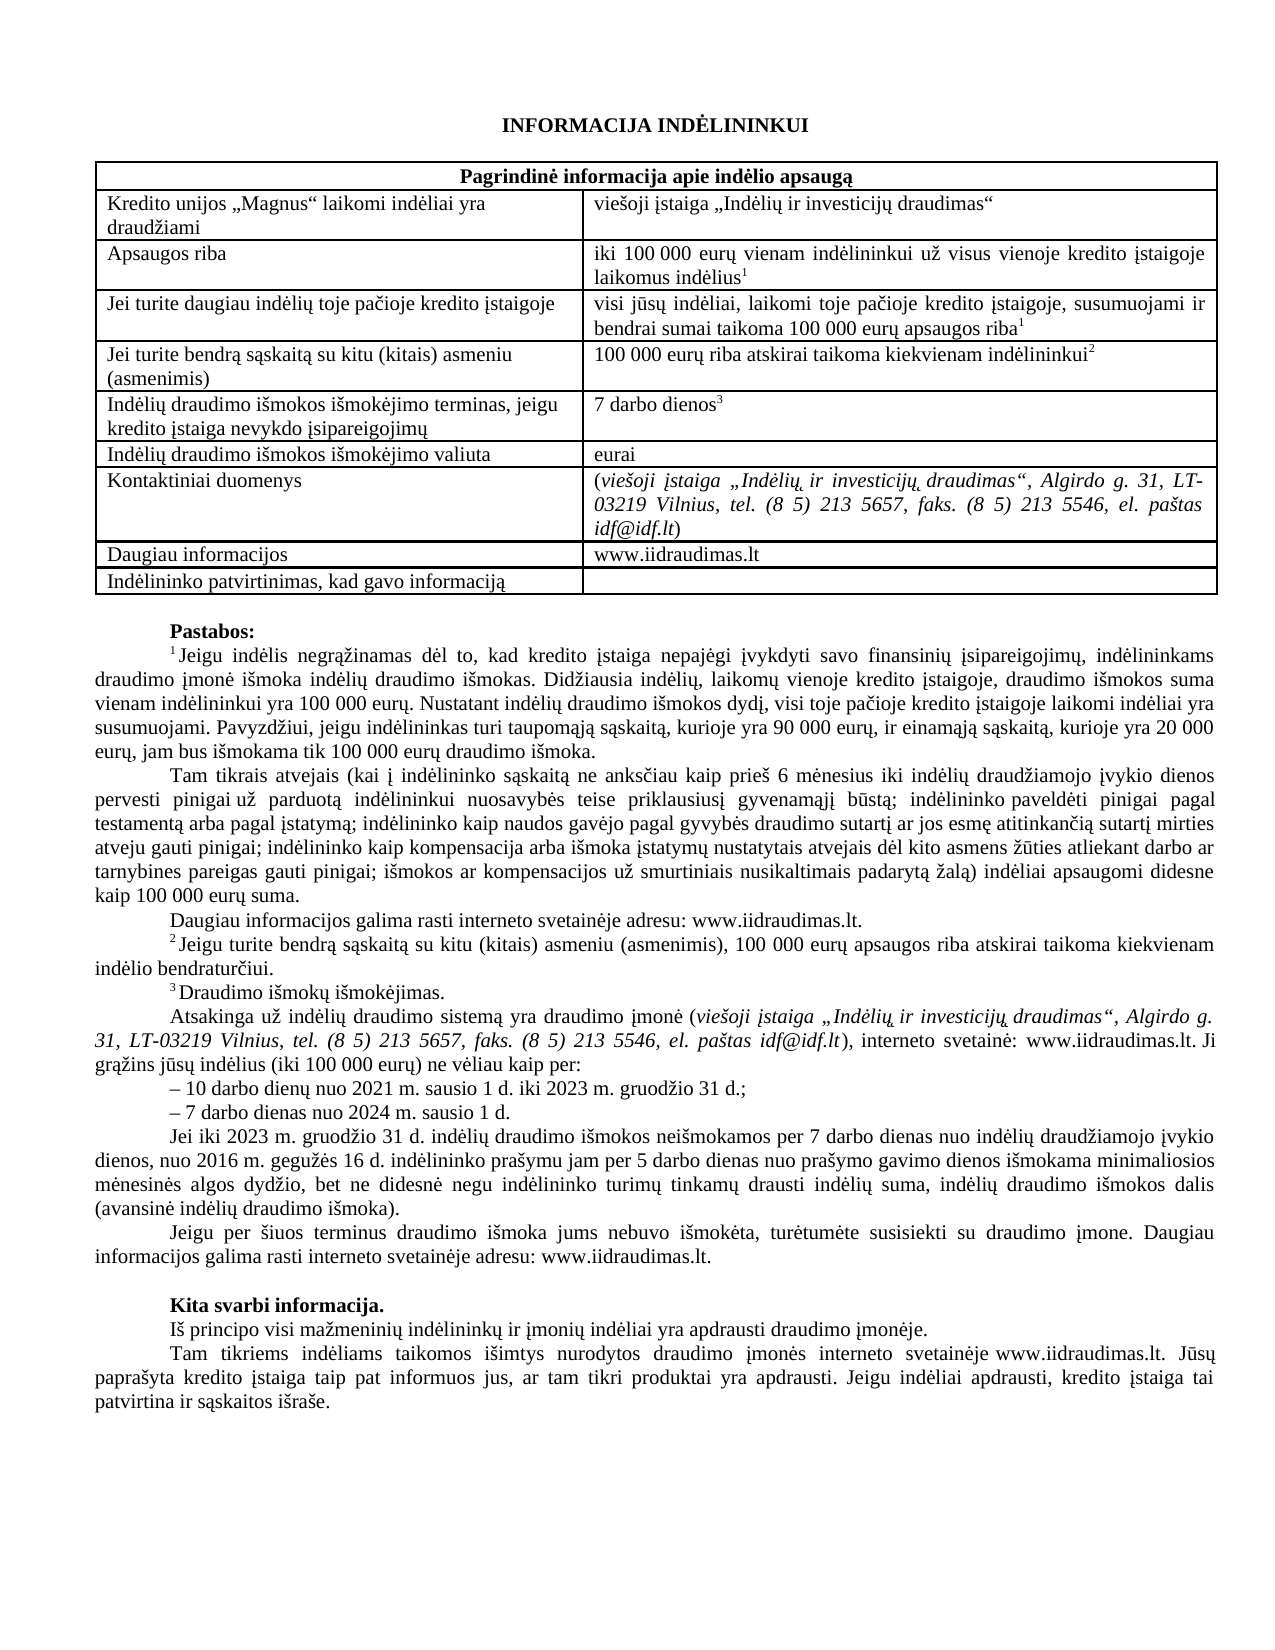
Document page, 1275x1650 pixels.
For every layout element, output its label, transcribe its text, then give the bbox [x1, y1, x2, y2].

text 2 Jeigu turite bendrą sąskaitą su kitu (kitais) asmeniu (asmenimis), 100 000 eurų apsaugos riba atskirai taikoma kiekvienam indėlio bendraturčiui. [94, 932, 1216, 980]
text Tam tikriems indėliams taikomos išimtys nurodytos draudimo įmonės interneto svetainėje www.iidraudimas.lt. Jūsų paprašyta kredito įstaiga taip pat informuos jus, ar tam tikri produktai yra apdrausti. Jeigu indėliai apdrausti, kredito įstaiga tai patvirtina ir sąskaitos išraše. [94, 1341, 1216, 1413]
table_cell 100 000 eurų riba atskirai taikoma kiekvienam indėlininkui2 [584, 342, 1216, 390]
text 3 Draudimo išmokų išmokėjimas. [94, 980, 1216, 1004]
table_cell Kontaktiniai duomenys [97, 468, 582, 540]
text Kita svarbi informacija. [94, 1292, 1216, 1317]
text – 7 darbo dienas nuo 2024 m. sausio 1 d. [94, 1100, 1216, 1124]
table_cell (viešoji įstaiga „Indėlių̨ ir investicijų̨ draudimas“, Algirdo g. 31, LT-03219 Vilnius, tel. (8 5) 213 5657, faks. (8 5) 213 5546, el. paštas idf@idf.lt) [584, 468, 1216, 540]
table_cell Jei turite bendrą sąskaitą su kitu (kitais) asmeniu (asmenimis) [97, 342, 582, 390]
table_cell Apsaugos riba [97, 241, 582, 289]
table_cell www.iidraudimas.lt [584, 543, 1216, 566]
table_cell Jei turite daugiau indėlių toje pačioje kredito įstaigoje [97, 291, 582, 339]
text Iš principo visi mažmeninių indėlininkų ir įmonių indėliai yra apdrausti draudimo įmonėje. [94, 1317, 1216, 1341]
text Pastabos: [94, 619, 1216, 643]
table_cell iki 100 000 eurų vienam indėlininkui už visus vienoje kredito įstaigoje laikomus indėlius1 [584, 241, 1216, 289]
table_cell 7 darbo dienos3 [584, 392, 1216, 440]
table_cell Kredito unijos „Magnus“ laikomi indėliai yra draudžiami [97, 191, 582, 239]
table_cell visi jūsų indėliai, laikomi toje pačioje kredito įstaigoje, susumuojami ir bendrai sumai taikoma 100 000 eurų apsaugos riba1 [584, 291, 1216, 339]
text – 10 darbo dienų nuo 2021 m. sausio 1 d. iki 2023 m. gruodžio 31 d.; [94, 1076, 1216, 1100]
table_header Pagrindinė informacija apie indėlio apsaugą [97, 163, 1216, 189]
text Daugiau informacijos galima rasti interneto svetainėje adresu: www.iidraudimas.lt. [94, 907, 1216, 932]
table_cell viešoji įstaiga „Indėlių ir investicijų draudimas“ [584, 191, 1216, 239]
text Atsakinga už indėlių draudimo sistemą yra draudimo įmonė (viešoji įstaiga „Indėlių̨ ir investicijų̨ draudimas“, Algirdo g. 31, LT-03219 Vilnius, tel. (8 5) 213 5657, faks. (8 5) 213 5546, el. paštas idf@idf.lt), interneto svetainė: www.iidraudimas.lt. Ji grąžins jūsų indėlius (iki 100 000 eurų) ne vėliau kaip per: [94, 1004, 1216, 1076]
text 1 Jeigu indėlis negrąžinamas dėl to, kad kredito įstaiga nepajėgi įvykdyti savo finansinių įsipareigojimų, indėlininkams draudimo įmonė išmoka indėlių draudimo išmokas. Didžiausia indėlių, laikomų vienoje kredito įstaigoje, draudimo išmokos suma vienam indėlininkui yra 100 000 eurų. Nustatant indėlių draudimo išmokos dydį, visi toje pačioje kredito įstaigoje laikomi indėliai yra susumuojami. Pavyzdžiui, jeigu indėlininkas turi taupomąją sąskaitą, kurioje yra 90 000 eurų, ir einamąją sąskaitą, kurioje yra 20 000 eurų, jam bus išmokama tik 100 000 eurų draudimo išmoka. [94, 643, 1216, 763]
table_cell Indėlininko patvirtinimas, kad gavo informaciją [97, 569, 582, 593]
text Tam tikrais atvejais (kai į indėlininko sąskaitą ne anksčiau kaip prieš 6 mėnesius iki indėlių draudžiamojo įvykio dienos pervesti pinigai už parduotą indėlininkui nuosavybės teise priklausiusį gyvenamąjį būstą; indėlininko paveldėti pinigai pagal testamentą arba pagal įstatymą; indėlininko kaip naudos gavėjo pagal gyvybės draudimo sutartį ar jos esmę atitinkančią sutartį mirties atveju gauti pinigai; indėlininko kaip kompensacija arba išmoka įstatymų nustatytais atvejais dėl kito asmens žūties atliekant darbo ar tarnybines pareigas gauti pinigai; išmokos ar kompensacijos už smurtiniais nusikaltimais padarytą žalą) indėliai apsaugomi didesne kaip 100 000 eurų suma. [94, 763, 1216, 907]
table_cell eurai [584, 442, 1216, 466]
text INFORMACIJA INDĖLININKUI [94, 113, 1216, 137]
table_cell Daugiau informacijos [97, 543, 582, 566]
table_cell [584, 569, 1216, 593]
table_cell Indėlių draudimo išmokos išmokėjimo terminas, jeigu kredito įstaiga nevykdo įsipareigojimų [97, 392, 582, 440]
text Jei iki 2023 m. gruodžio 31 d. indėlių draudimo išmokos neišmokamos per 7 darbo dienas nuo indėlių draudžiamojo įvykio dienos, nuo 2016 m. gegužės 16 d. indėlininko prašymu jam per 5 darbo dienas nuo prašymo gavimo dienos išmokama minimaliosios mėnesinės algos dydžio, bet ne didesnė negu indėlininko turimų tinkamų drausti indėlių suma, indėlių draudimo išmokos dalis (avansinė indėlių draudimo išmoka). [94, 1124, 1216, 1220]
text Jeigu per šiuos terminus draudimo išmoka jums nebuvo išmokėta, turėtumėte susisiekti su draudimo įmone. Daugiau informacijos galima rasti interneto svetainėje adresu: www.iidraudimas.lt. [94, 1220, 1216, 1268]
table_cell Indėlių draudimo išmokos išmokėjimo valiuta [97, 442, 582, 466]
